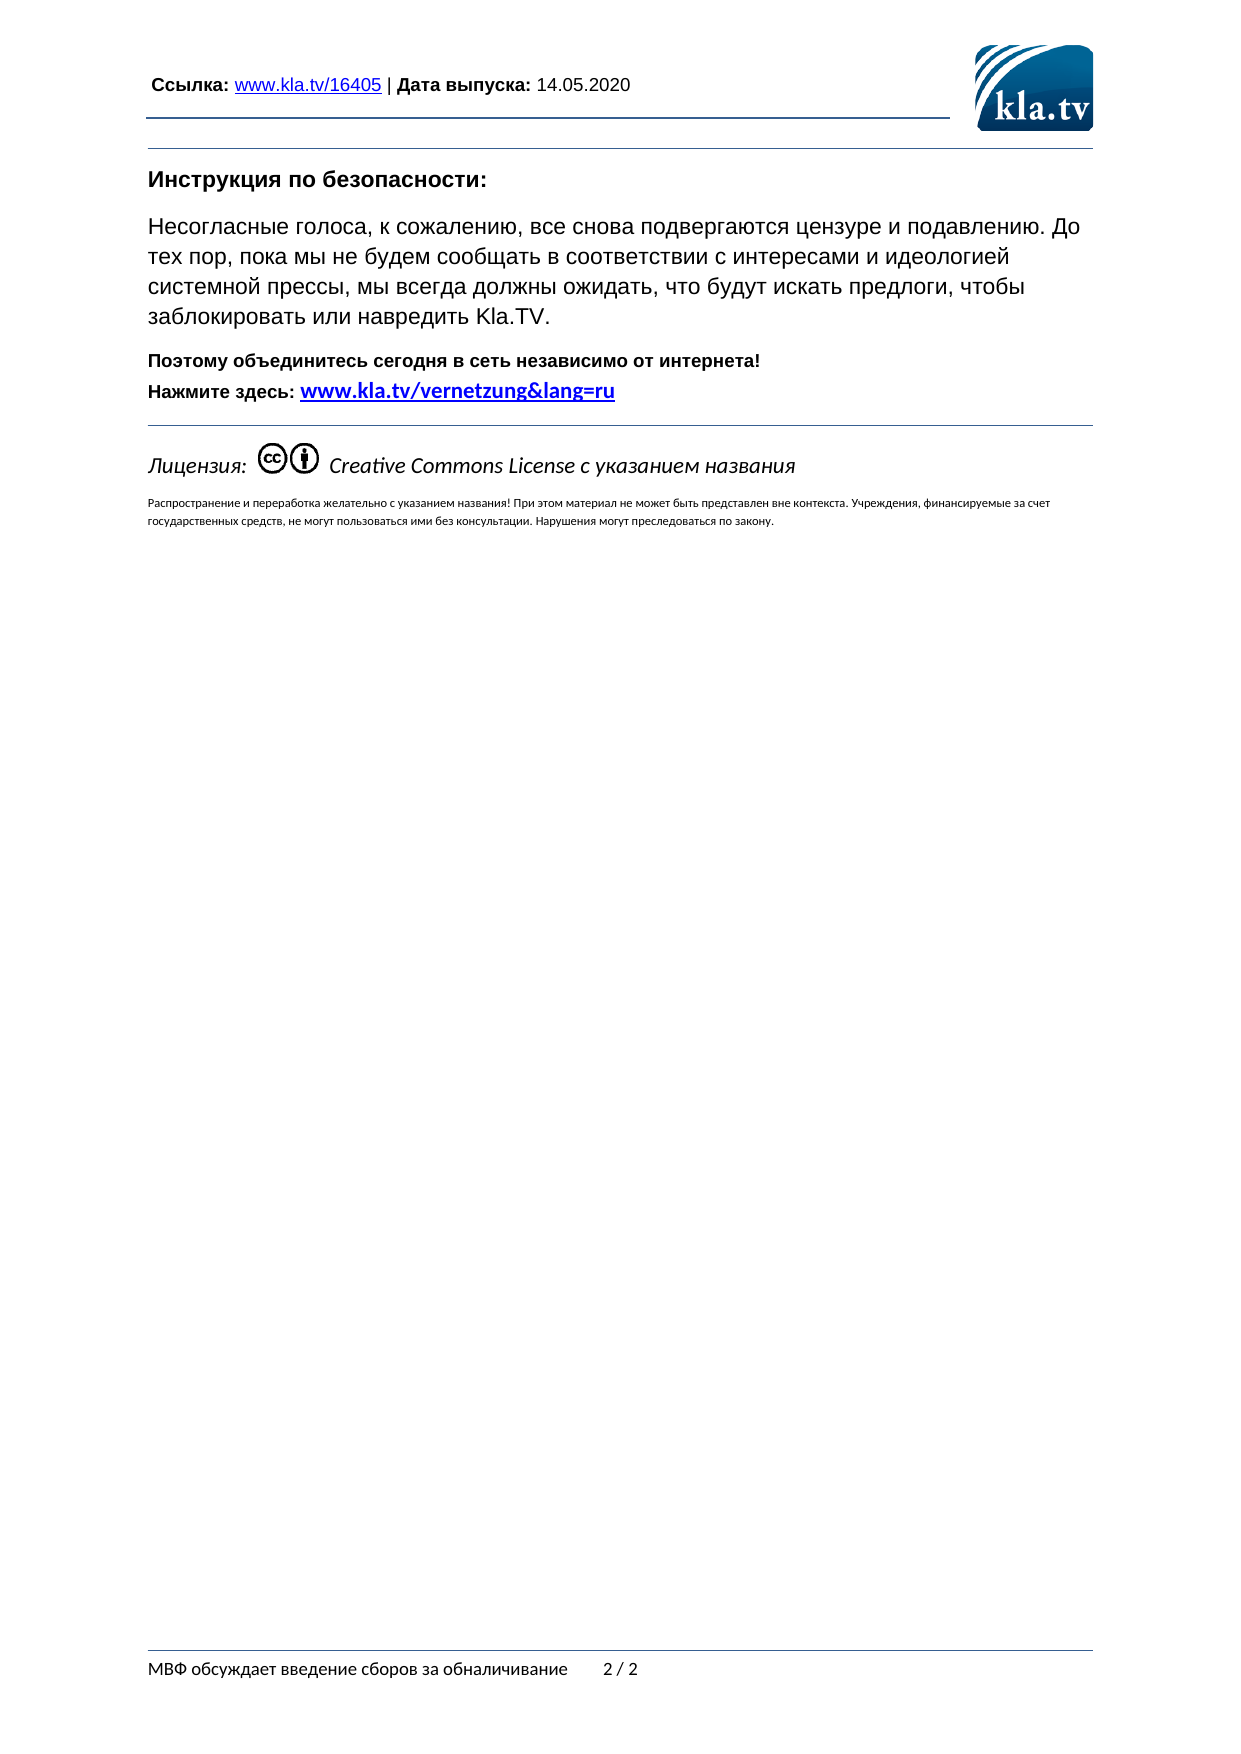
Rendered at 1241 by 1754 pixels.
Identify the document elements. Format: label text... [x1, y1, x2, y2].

text Поэтому объединитесь сегодня в сеть независимо от интернета! Нажмите здесь: www.kla.tv/vernetzung&lang=ru [148, 350, 1093, 404]
text Лицензия: Creative Commons License с указанием названия [148, 426, 1093, 479]
text Инструкция по безопасности: [148, 149, 1093, 192]
text Распространение и переработка желательно с указанием названия! При этом материал не может быть представлен вне контекста. Учреждения, финансируемые за счет государственных средств, не могут пользоваться ими без консультации. Нарушения могут преследоваться по закону. [148, 496, 1093, 528]
text Несогласные голоса, к сожалению, все снова подвергаются цензуре и подавлению. До тех пор, пока мы не будем сообщать в соответствии с интересами и идеологией системной прессы, мы всегда должны ожидать, что будут искать предлоги, чтобы заблокировать или навредить Kla.TV. [148, 213, 1093, 330]
